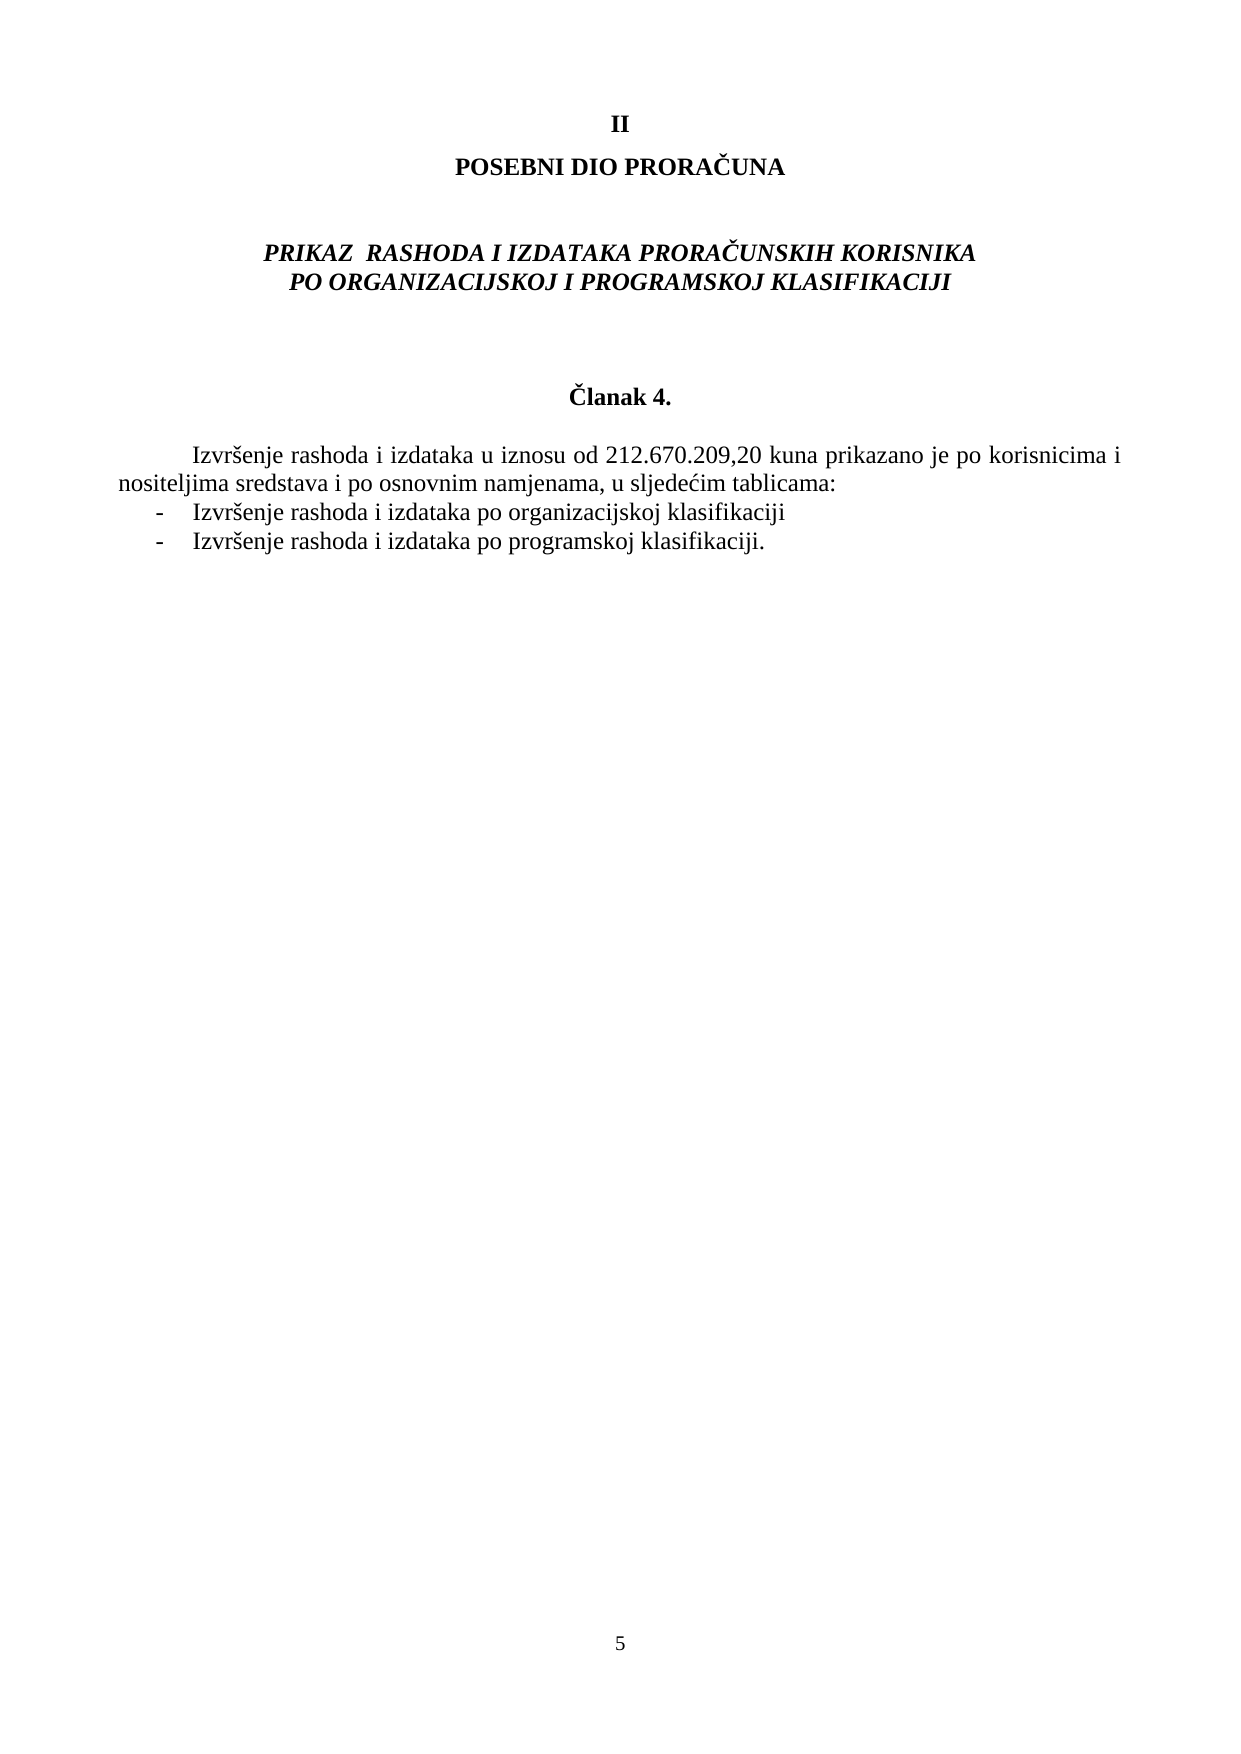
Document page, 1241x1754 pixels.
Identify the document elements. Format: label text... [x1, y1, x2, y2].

list Izvršenje rashoda i izdataka po organizacijskoj klasifikaciji [155, 497, 1122, 526]
text Članak 4. [118, 382, 1122, 411]
list Izvršenje rashoda i izdataka po programskoj klasifikaciji. [155, 526, 1122, 555]
text PO ORGANIZACIJSKOJ I PROGRAMSKOJ KLASIFIKACIJI [118, 267, 1122, 296]
text PRIKAZ RASHODA I IZDATAKA PRORAČUNSKIH KORISNIKA [118, 238, 1122, 267]
text POSEBNI DIO PRORAČUNA [118, 152, 1122, 181]
text Izvršenje rashoda i izdataka u iznosu od 212.670.209,20 kuna prikazano je po korisnicima i nositeljima sredstava i po osnovnim namjenama, u sljedećim tablicama: [118, 440, 1122, 497]
text II [118, 109, 1122, 138]
